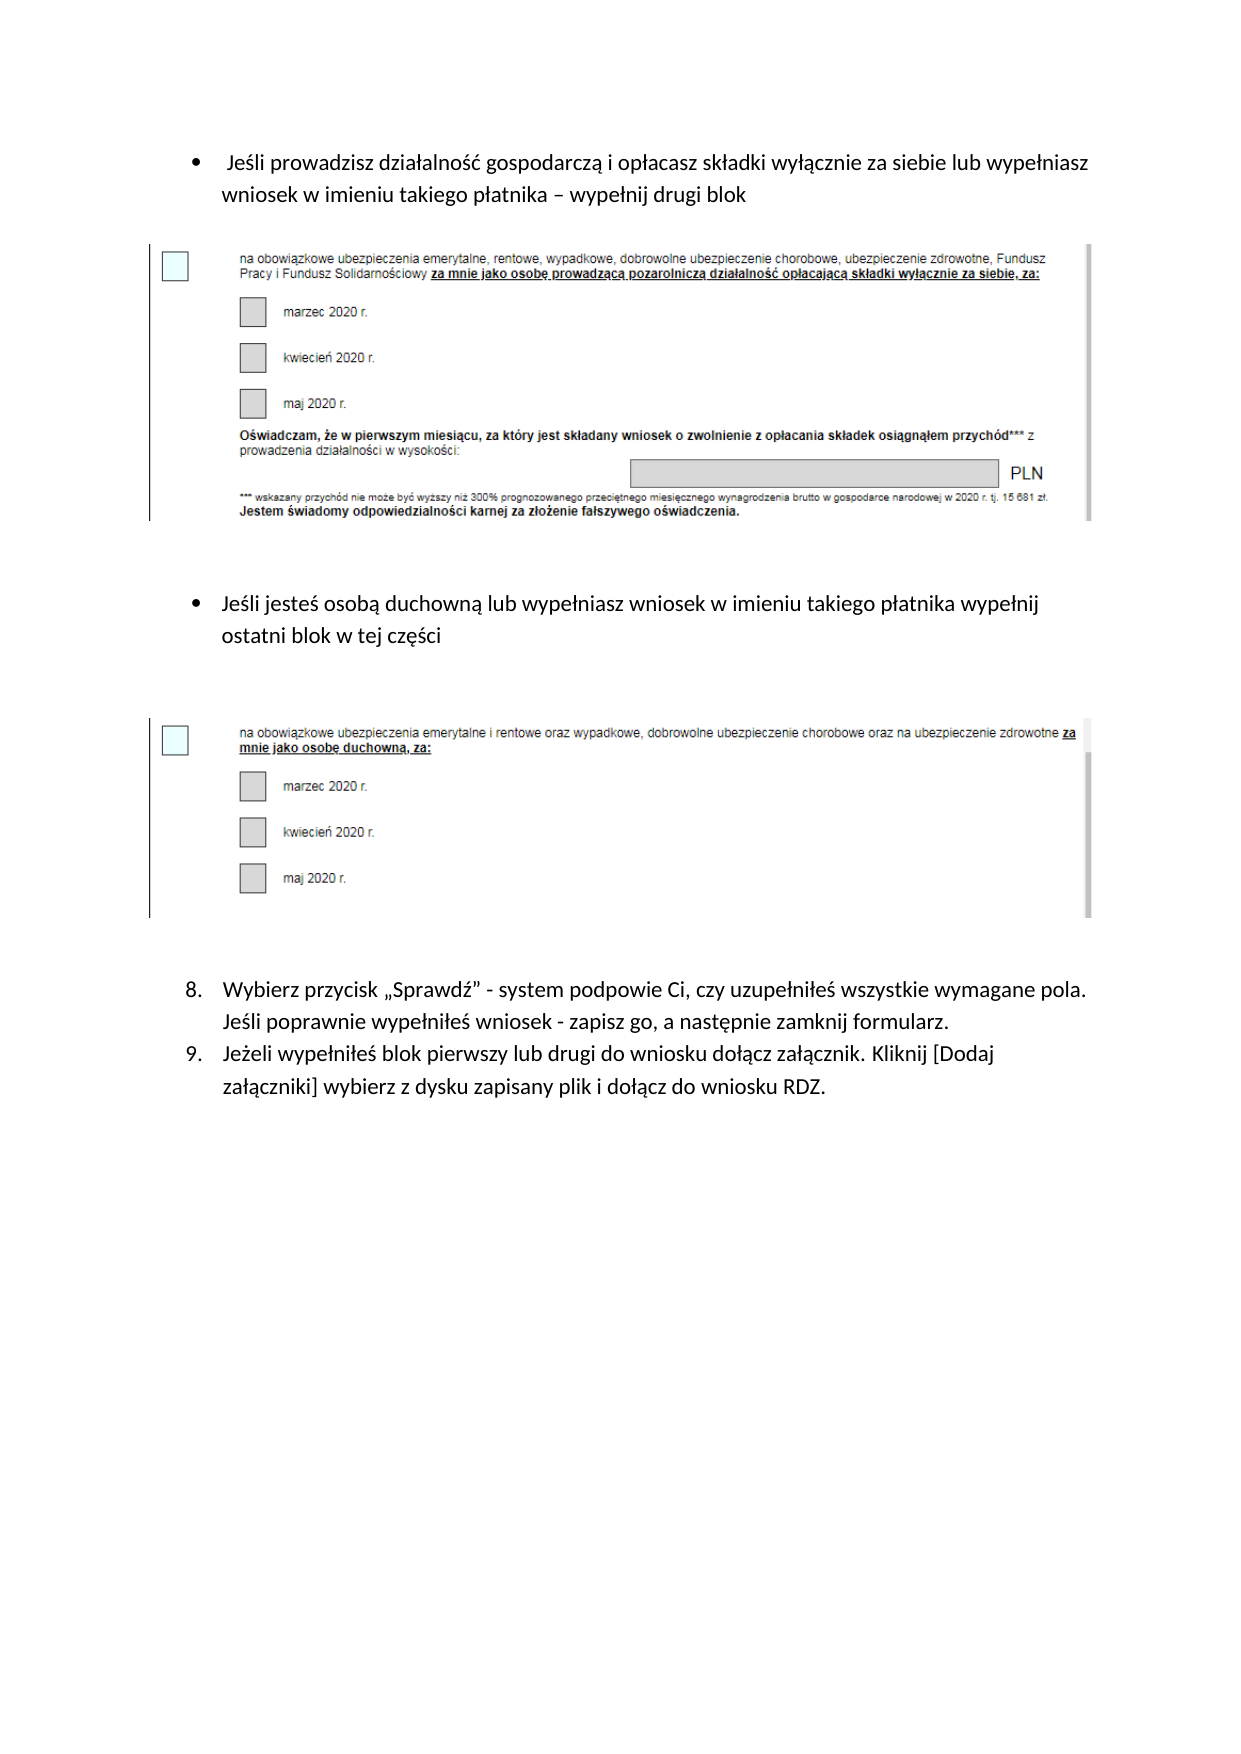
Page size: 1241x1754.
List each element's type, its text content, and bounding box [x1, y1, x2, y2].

list Jeśli jesteś osobą duchowną lub wypełniasz wniosek w imieniu takiego płatnika wypełnij ostatni blok w tej części [192, 589, 1093, 649]
picture [147, 718, 1092, 918]
list Jeśli prowadzisz działalność gospodarczą i opłacasz składki wyłącznie za siebie lub wypełniasz wniosek w imieniu takiego płatnika – wypełnij drugi blok [192, 148, 1093, 208]
list Wybierz przycisk „Sprawdź” - system podpowie Ci, czy uzupełniłeś wszystkie wymagane pola. Jeśli poprawnie wypełniłeś wniosek - zapisz go, a następnie zamknij formularz. [185, 975, 1093, 1035]
list Jeżeli wypełniłeś blok pierwszy lub drugi do wniosku dołącz załącznik. Kliknij [Dodaj załączniki] wybierz z dysku zapisany plik i dołącz do wniosku RDZ. [185, 1039, 1093, 1100]
picture [147, 244, 1092, 521]
